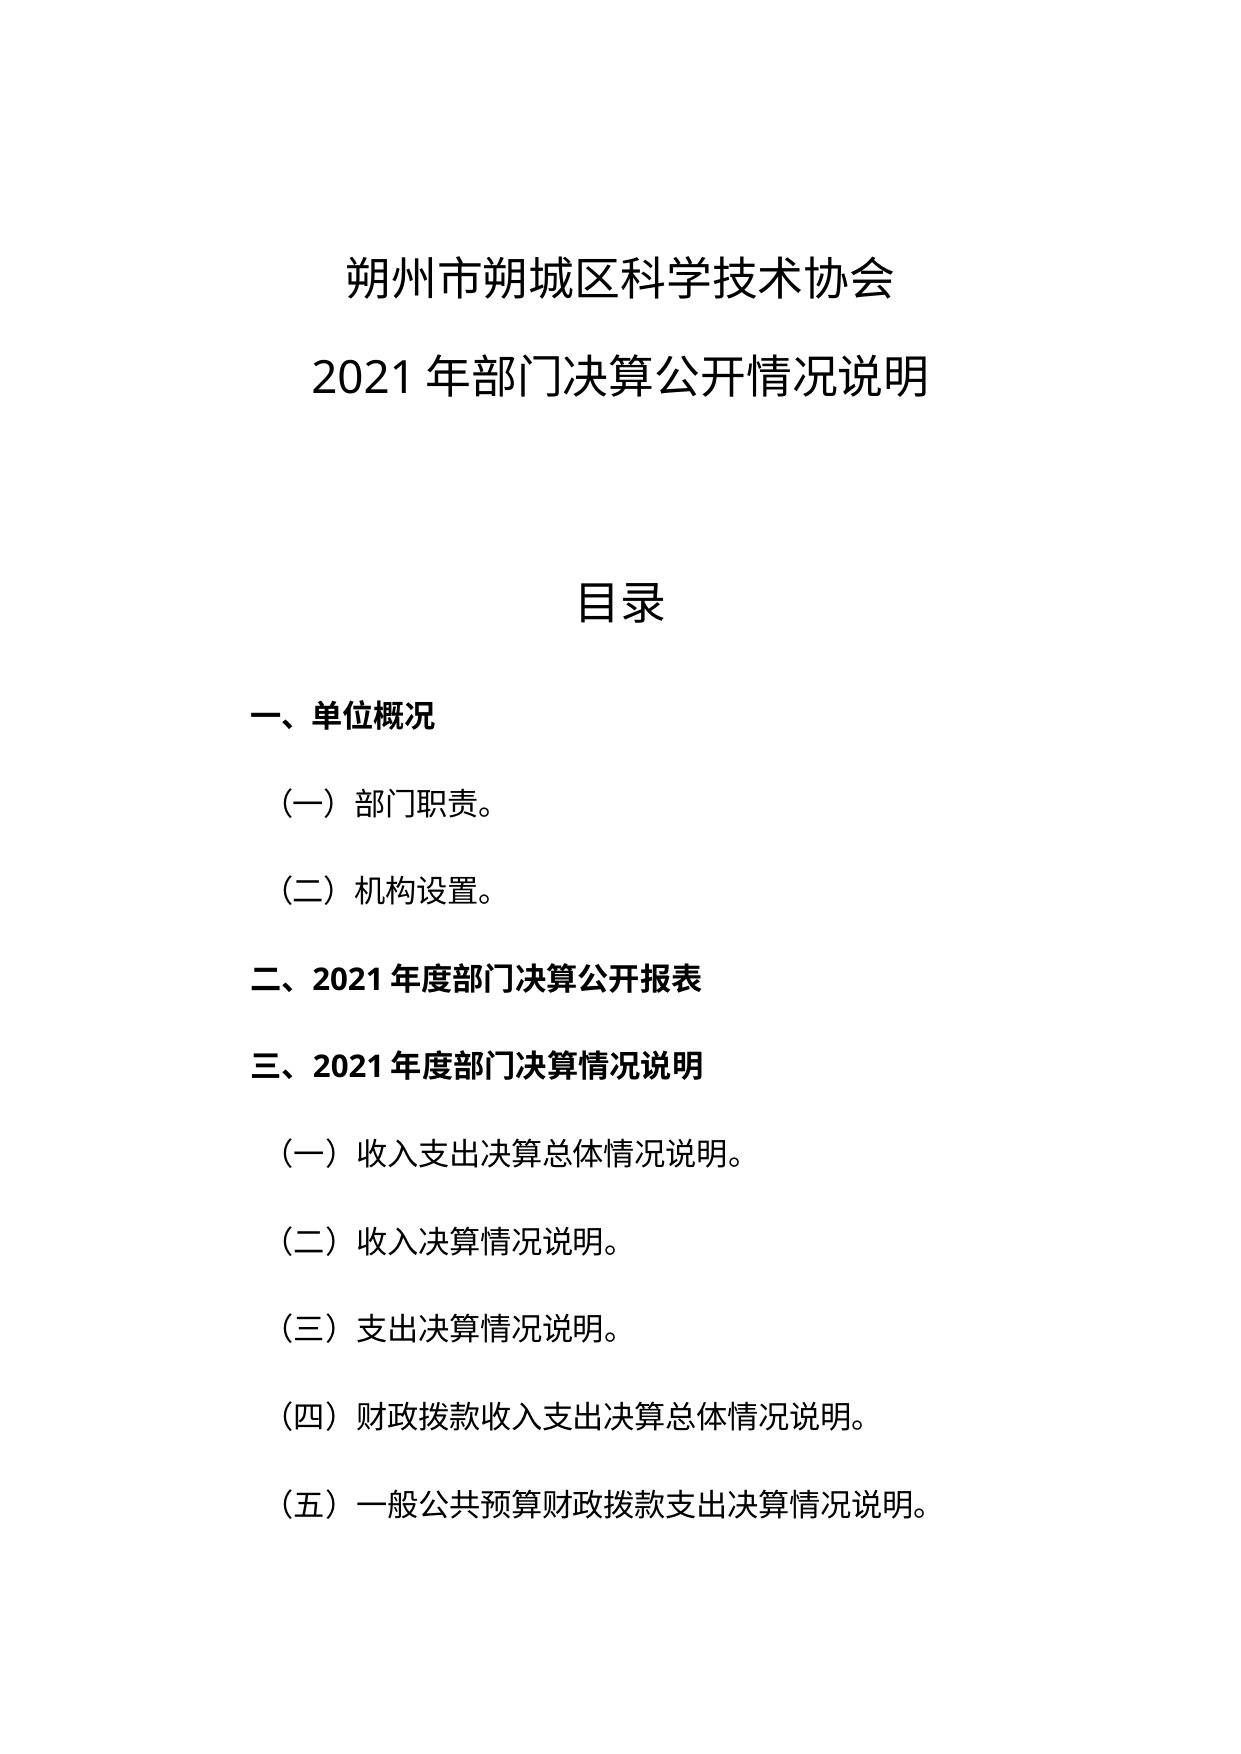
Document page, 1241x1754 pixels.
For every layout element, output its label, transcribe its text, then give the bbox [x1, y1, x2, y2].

text 目录 [187, 551, 1053, 648]
text （一）收入支出决算总体情况说明。 [231, 1119, 1053, 1184]
text 三、2021年度部门决算情况说明 [187, 1032, 1053, 1097]
text （一）部门职责。 [231, 769, 1053, 834]
text （二）收入决算情况说明。 [231, 1207, 1053, 1272]
text 2021年部门决算公开情况说明 [187, 324, 1053, 422]
text 二、2021年度部门决算公开报表 [187, 944, 1053, 1009]
text 朔州市朔城区科学技术协会 [187, 227, 1053, 324]
text （五）一般公共预算财政拨款支出决算情况说明。 [231, 1470, 1053, 1535]
text 一、单位概况 [187, 681, 1053, 746]
text （二）机构设置。 [231, 856, 1053, 921]
text （四）财政拨款收入支出决算总体情况说明。 [231, 1382, 1053, 1447]
text （三）支出决算情况说明。 [231, 1295, 1053, 1360]
